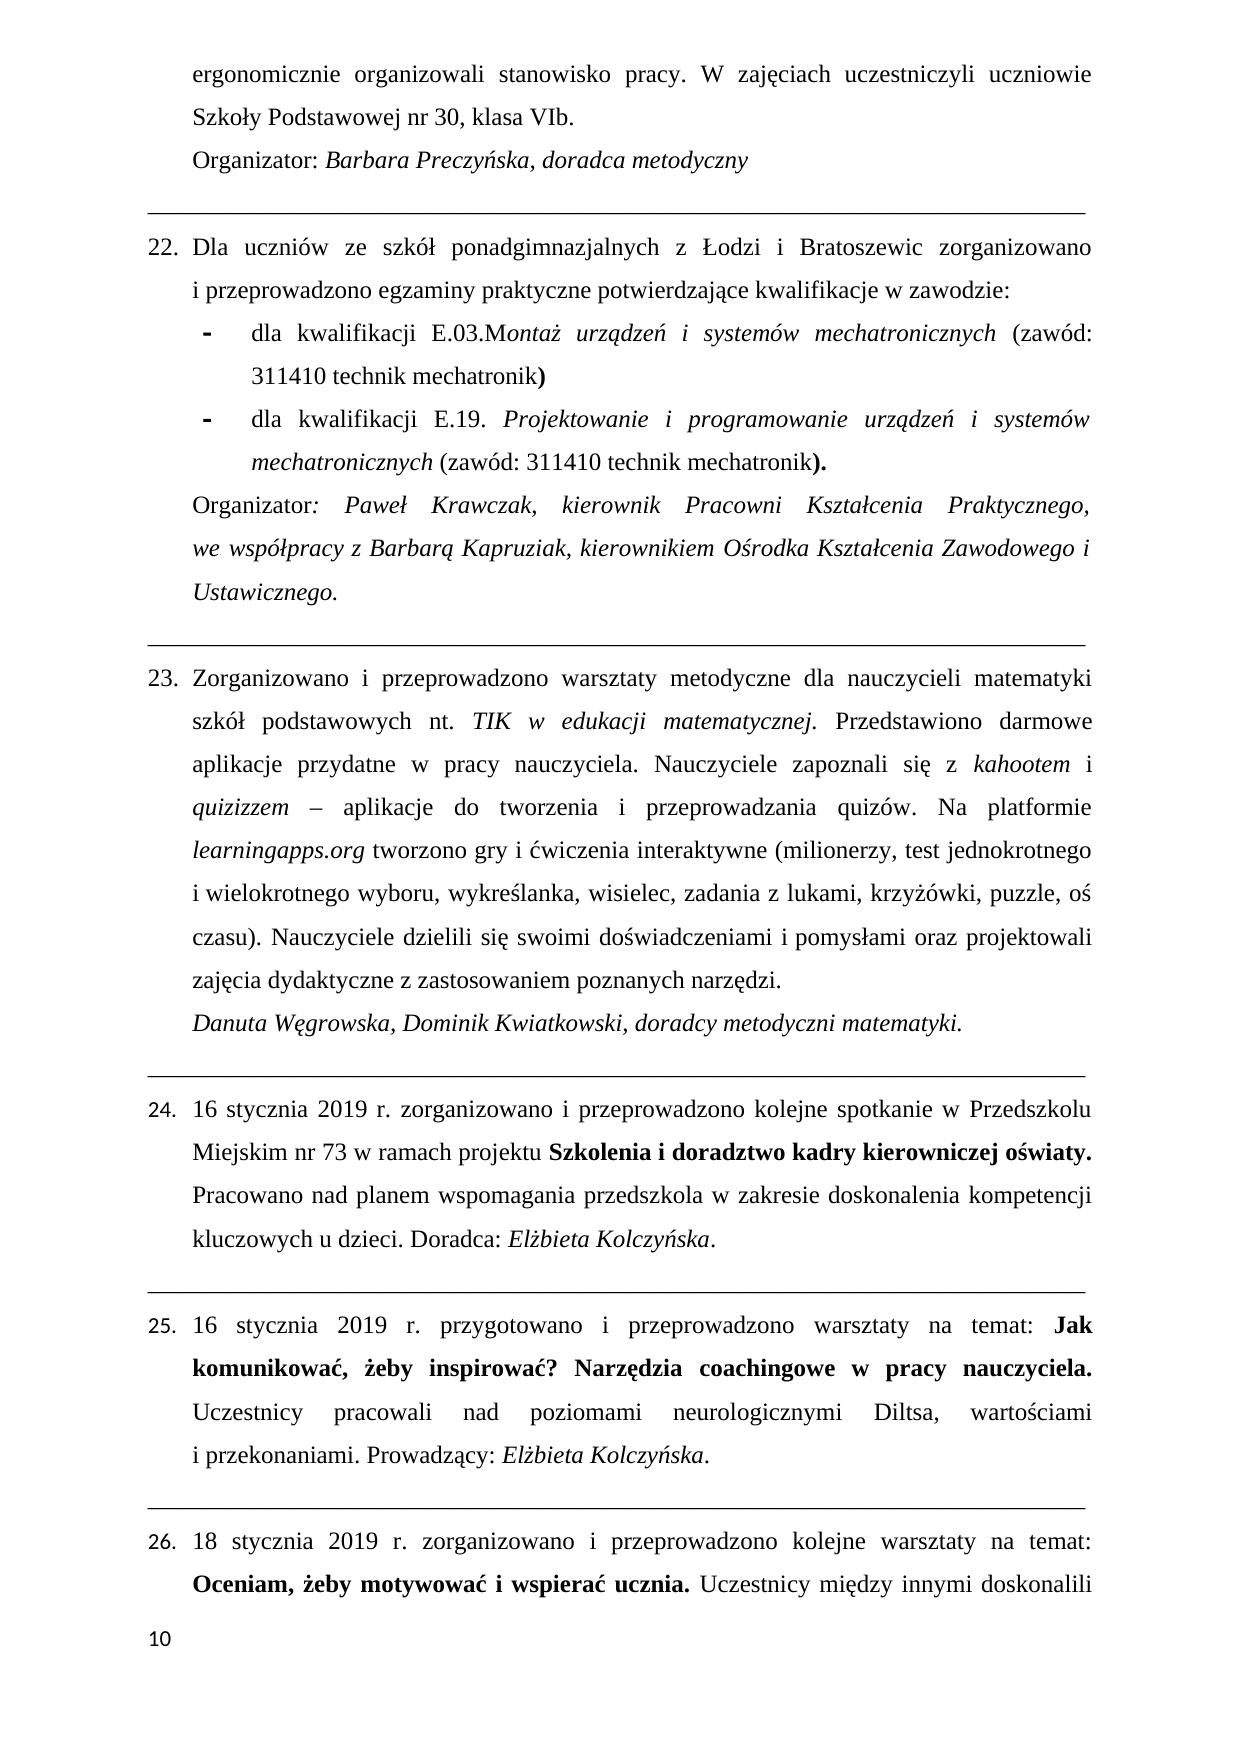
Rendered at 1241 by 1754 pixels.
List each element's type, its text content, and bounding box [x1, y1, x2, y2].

text ___________________________________________________________________________ [148, 1483, 1092, 1512]
list Zorganizowano i przeprowadzono warsztaty metodyczne dla nauczycieli matematyki szkół podstawowych nt. TIK w edukacji matematycznej. Przedstawiono darmowe aplikacje przydatne w pracy nauczyciela. Nauczyciele zapoznali się z kahootem i quizizzem – aplikacje do tworzenia i przeprowadzania quizów. Na platformie learningapps.org tworzono gry i ćwiczenia interaktywne (milionerzy, test jednokrotnego i wielokrotnego wyboru, wykreślanka, wisielec, zadania z lukami, krzyżówki, puzzle, oś czasu). Nauczyciele dzielili się swoimi doświadczeniami i pomysłami oraz projektowali zajęcia dydaktyczne z zastosowaniem poznanych narzędzi. [148, 663, 1092, 993]
text ___________________________________________________________________________ [148, 1267, 1092, 1296]
list dla kwalifikacji E.19. Projektowanie i programowanie urządzeń i systemów mechatronicznych (zawód: 311410 technik mechatronik). [207, 404, 1092, 476]
list Organizator: Barbara Preczyńska, doradca metodyczny [192, 145, 1092, 174]
list dla kwalifikacji E.03.Montaż urządzeń i systemów mechatronicznych (zawód: 311410 technik mechatronik) [207, 318, 1092, 390]
list ___________________________________________________________________________ [148, 620, 1092, 648]
list 16 stycznia 2019 r. zorganizowano i przeprowadzono kolejne spotkanie w Przedszkolu Miejskim nr 73 w ramach projektu Szkolenia i doradztwo kadry kierowniczej oświaty. Pracowano nad planem wspomagania przedszkola w zakresie doskonalenia kompetencji kluczowych u dzieci. Doradca: Elżbieta Kolczyńska. [148, 1094, 1092, 1252]
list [148, 59, 1092, 131]
list Danuta Węgrowska, Dominik Kwiatkowski, doradcy metodyczni matematyki. [192, 1008, 1092, 1037]
list ___________________________________________________________________________ [148, 1051, 1092, 1080]
list 16 stycznia 2019 r. przygotowano i przeprowadzono warsztaty na temat: Jak komunikować, żeby inspirować? Narzędzia coachingowe w pracy nauczyciela. Uczestnicy pracowali nad poziomami neurologicznymi Diltsa, wartościami i przekonaniami. Prowadzący: Elżbieta Kolczyńska. [148, 1310, 1092, 1468]
list Dla uczniów ze szkół ponadgimnazjalnych z Łodzi i Bratoszewic zorganizowano i przeprowadzono egzaminy praktyczne potwierdzające kwalifikacje w zawodzie: [148, 232, 1092, 303]
list ___________________________________________________________________________ [148, 188, 1092, 217]
list Organizator: Paweł Krawczak, kierownik Pracowni Kształcenia Praktycznego, we współpracy z Barbarą Kapruziak, kierownikiem Ośrodka Kształcenia Zawodowego i Ustawicznego. [192, 490, 1092, 605]
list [148, 1526, 1092, 1598]
